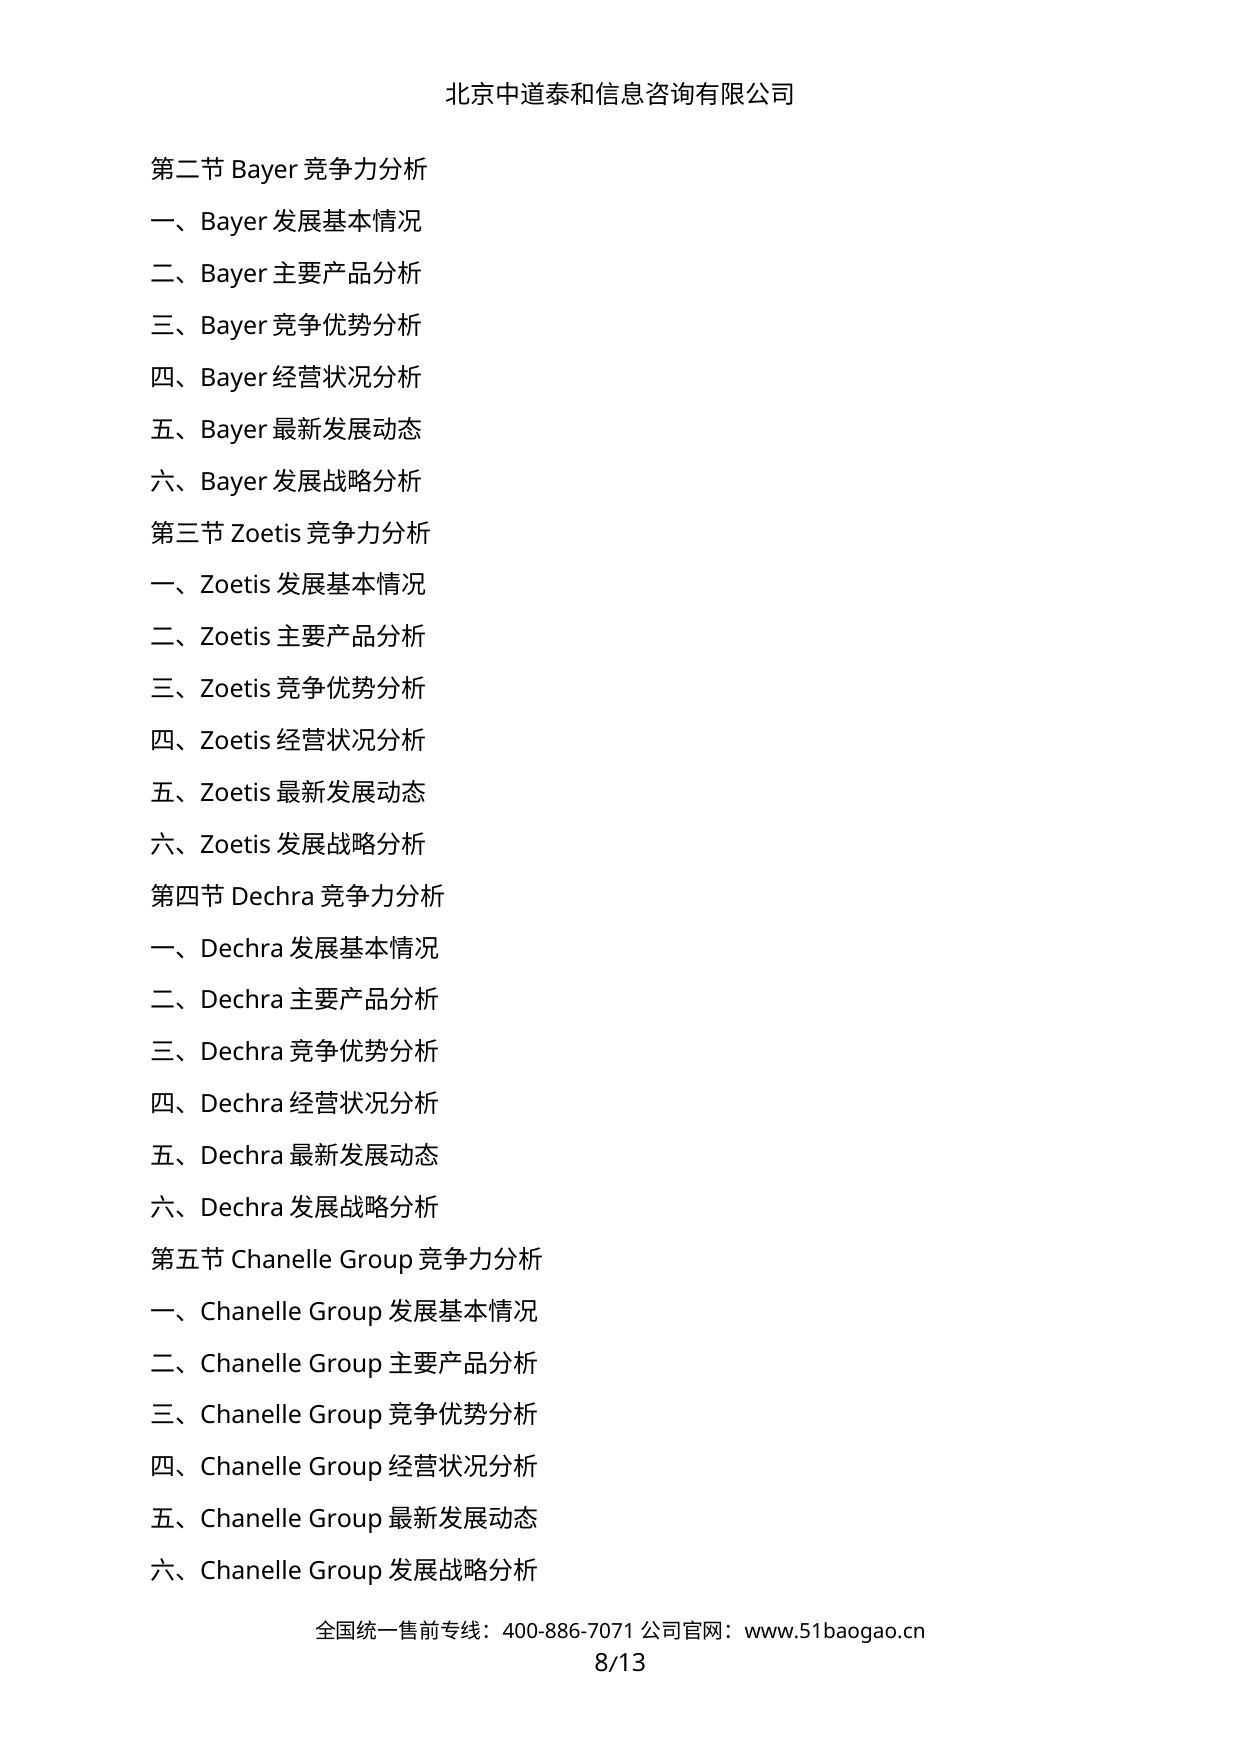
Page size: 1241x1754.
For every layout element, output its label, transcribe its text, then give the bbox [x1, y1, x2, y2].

text 一、Chanelle Group发展基本情况 [150, 1291, 1090, 1327]
text 第二节 Bayer竞争力分析 [150, 150, 1090, 186]
text 四、Chanelle Group经营状况分析 [150, 1447, 1090, 1483]
text 五、Bayer最新发展动态 [150, 409, 1090, 446]
text 五、Chanelle Group最新发展动态 [150, 1499, 1090, 1535]
text 五、Dechra最新发展动态 [150, 1136, 1090, 1172]
text 三、Dechra竞争优势分析 [150, 1032, 1090, 1068]
text 第四节 Dechra竞争力分析 [150, 876, 1090, 912]
text 第五节 Chanelle Group竞争力分析 [150, 1239, 1090, 1276]
text 五、Zoetis最新发展动态 [150, 772, 1090, 809]
text 二、Chanelle Group主要产品分析 [150, 1343, 1090, 1379]
text 一、Bayer发展基本情况 [150, 202, 1090, 238]
text 四、Zoetis经营状况分析 [150, 721, 1090, 757]
text 第三节 Zoetis竞争力分析 [150, 513, 1090, 549]
text 三、Zoetis竞争优势分析 [150, 669, 1090, 705]
text 六、Zoetis发展战略分析 [150, 824, 1090, 861]
text 四、Bayer经营状况分析 [150, 357, 1090, 394]
text 二、Dechra主要产品分析 [150, 980, 1090, 1016]
text 一、Zoetis发展基本情况 [150, 565, 1090, 601]
text 三、Bayer竞争优势分析 [150, 306, 1090, 342]
text 一、Dechra发展基本情况 [150, 928, 1090, 964]
text 二、Bayer主要产品分析 [150, 254, 1090, 290]
text 六、Bayer发展战略分析 [150, 461, 1090, 497]
text 四、Dechra经营状况分析 [150, 1084, 1090, 1120]
text 二、Zoetis主要产品分析 [150, 617, 1090, 653]
text 六、Chanelle Group发展战略分析 [150, 1551, 1090, 1587]
text 三、Chanelle Group竞争优势分析 [150, 1395, 1090, 1431]
text 六、Dechra发展战略分析 [150, 1187, 1090, 1224]
